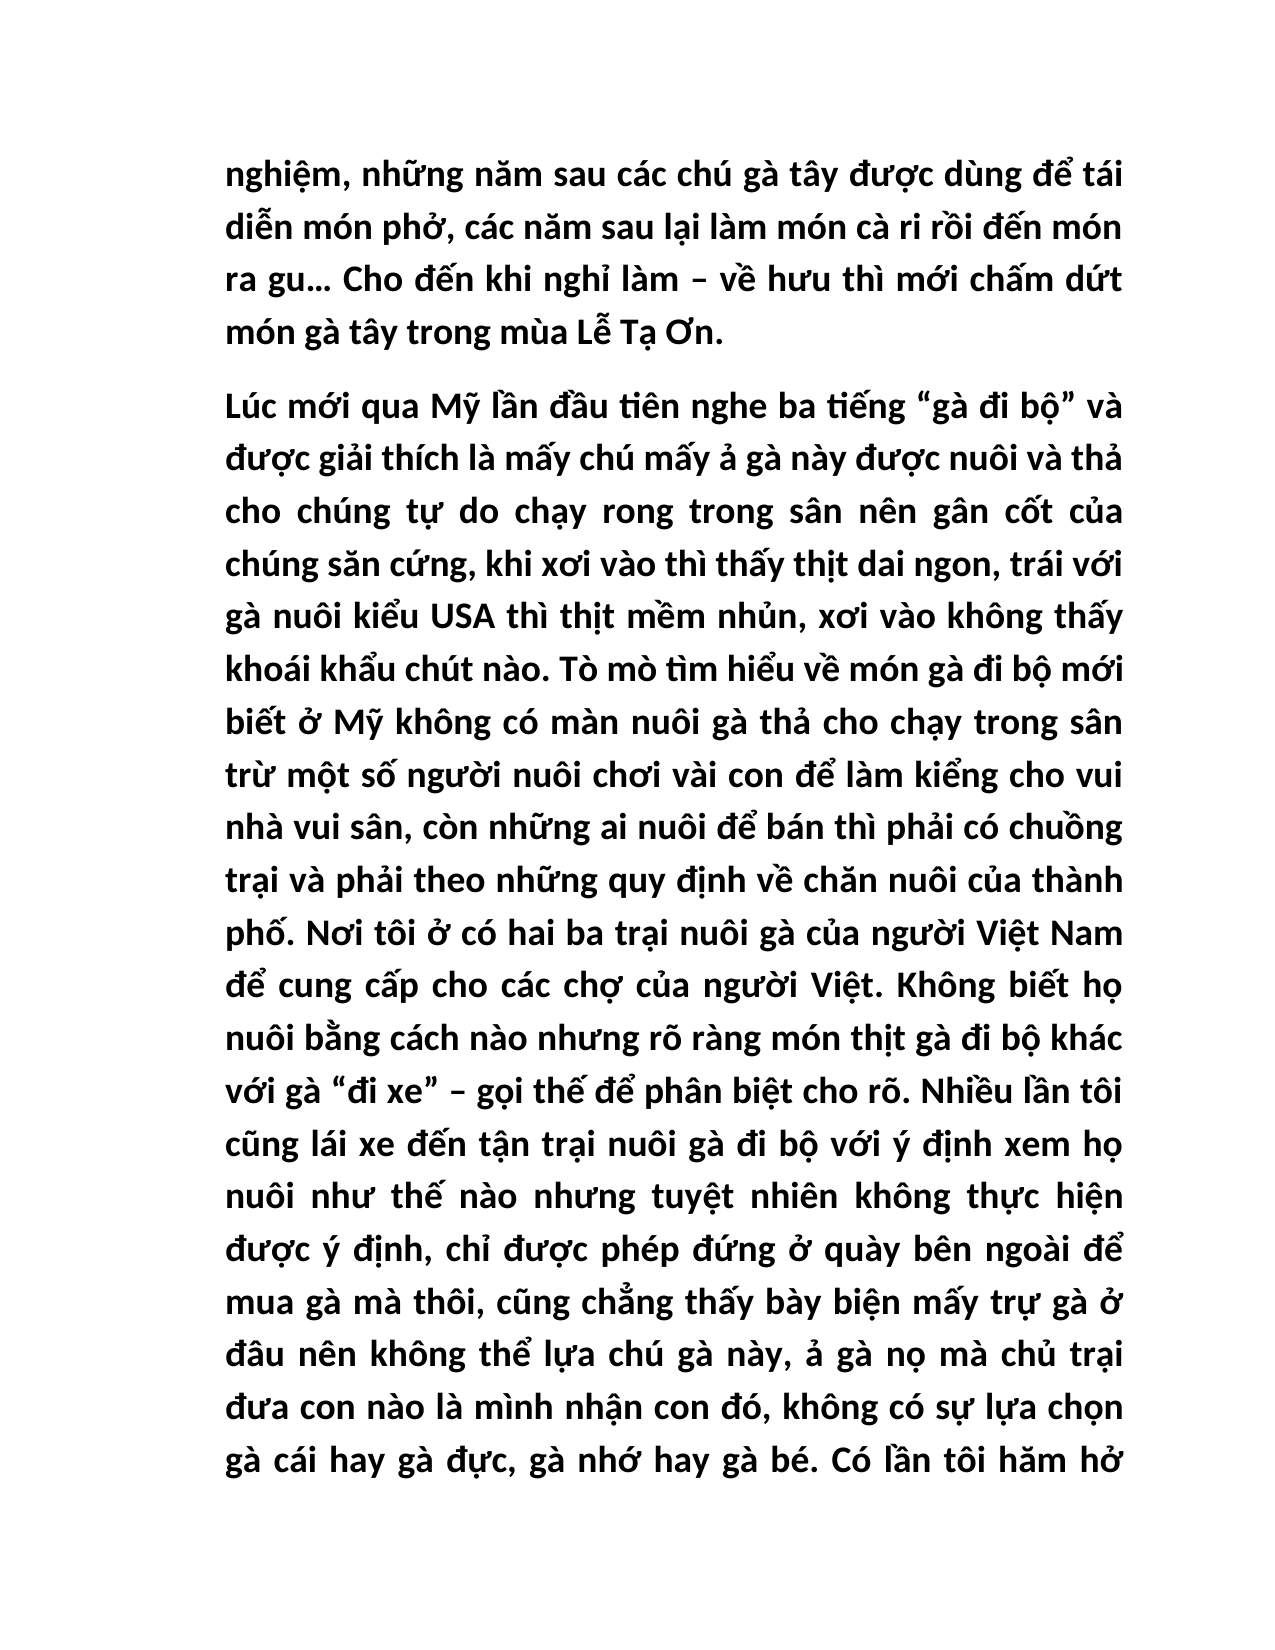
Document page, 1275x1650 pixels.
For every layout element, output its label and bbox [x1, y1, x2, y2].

text [225, 150, 1125, 354]
text [225, 382, 1125, 1482]
